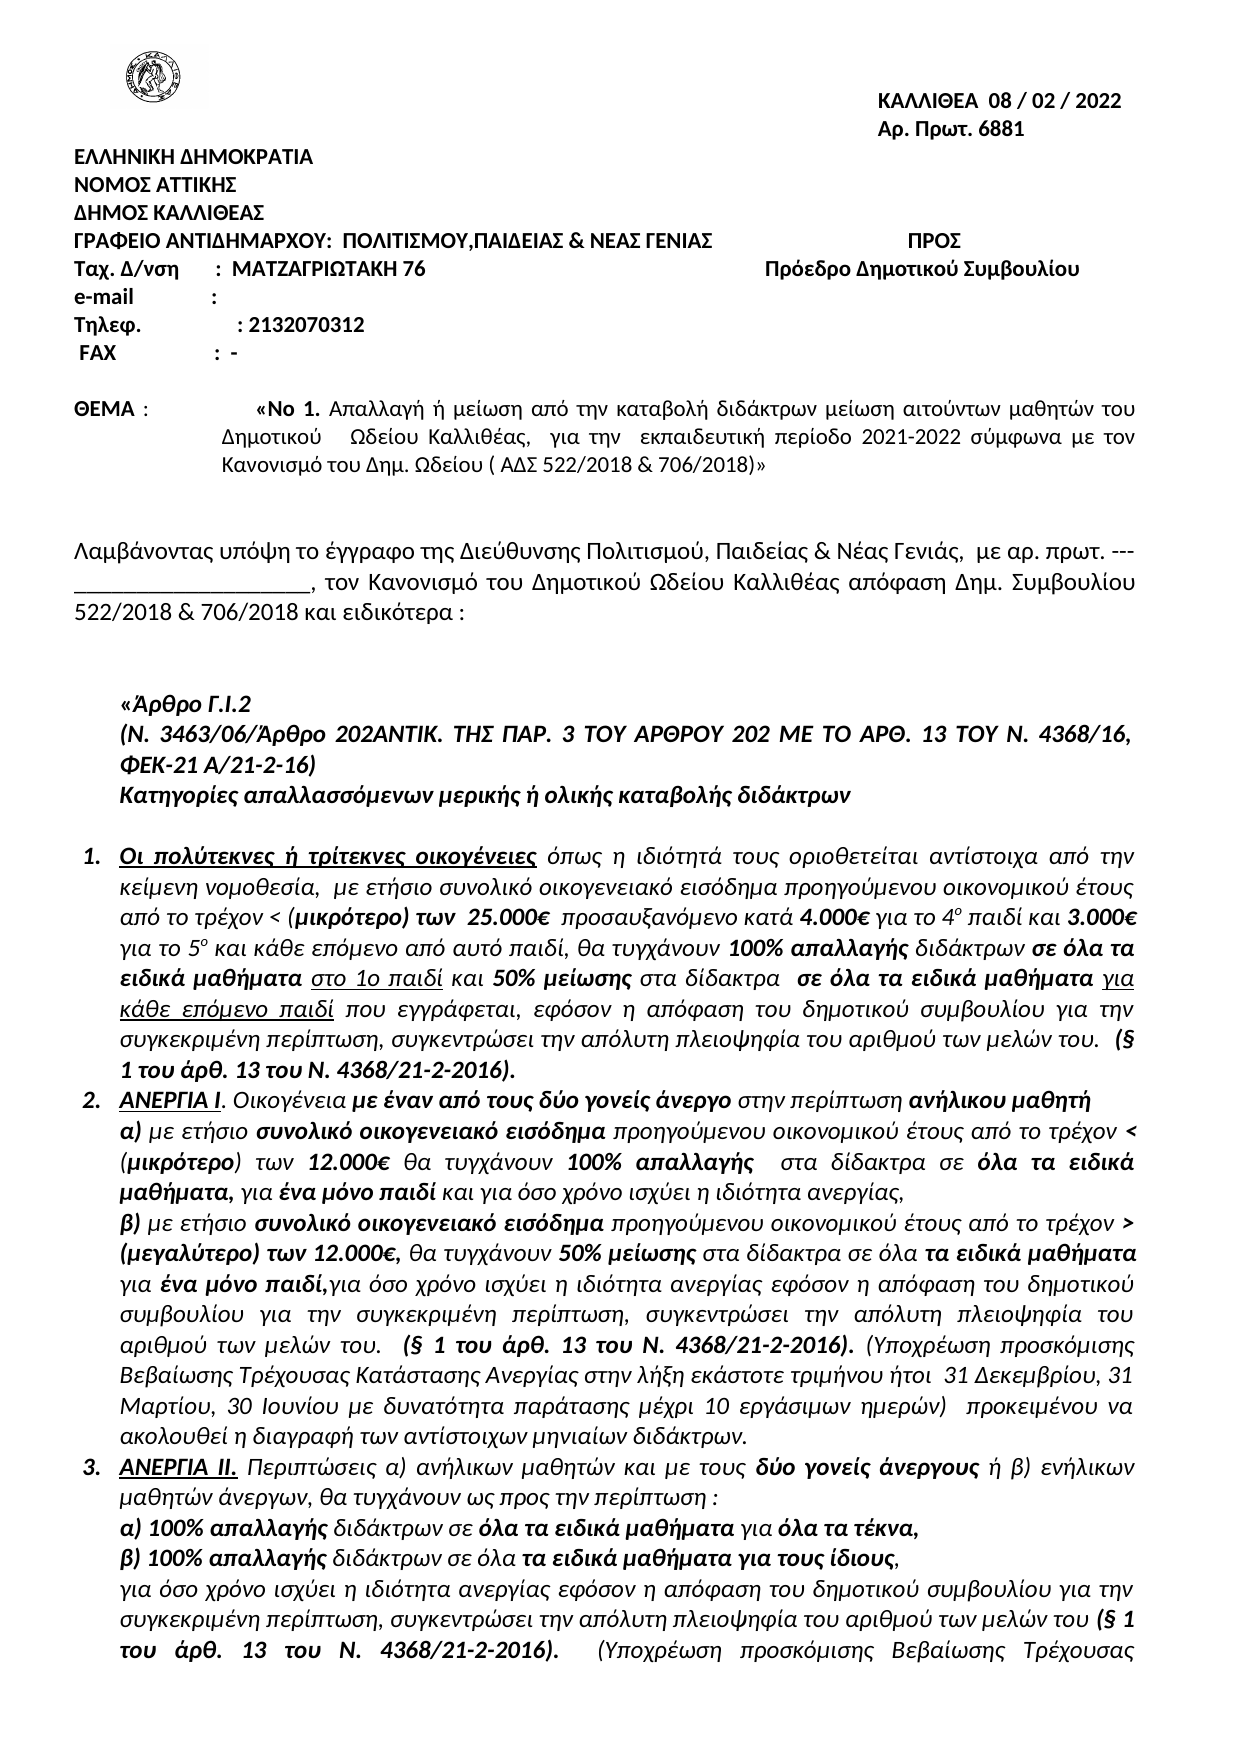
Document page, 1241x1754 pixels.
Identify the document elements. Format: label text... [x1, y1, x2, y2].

text Αρ. Πρωτ. 6881 [74, 114, 1137, 142]
list «Άρθρο Γ.Ι.2 [119, 688, 1137, 718]
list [119, 1573, 1137, 1664]
list ΑΝΕΡΓΙΑ Ι. Οικογένεια με έναν από τους δύο γονείς άνεργο στην περίπτωση ανήλικου μαθητή [82, 1084, 1137, 1115]
text ΝΟΜΟΣ ΑΤΤΙΚΗΣ [74, 170, 1137, 198]
list β) 100% απαλλαγής διδάκτρων σε όλα τα ειδικά μαθήματα για τους ίδιους, [119, 1542, 1137, 1573]
list Οι πολύτεκνες ή τρίτεκνες οικογένειες όπως η ιδιότητά τους οριοθετείται αντίστοιχα από την κείμενη νομοθεσία, με ετήσιο συνολικό οικογενειακό εισόδημα προηγούμενου οικονομικού έτους από το τρέχον < (μικρότερο) των 25.000€ προσαυξανόμενο κατά 4.000€ για το 4ο παιδί και 3.000€ για το 5ο και κάθε επόμενο από αυτό παιδί, θα τυγχάνουν 100% απαλλαγής διδάκτρων σε όλα τα ειδικά μαθήματα στο 1ο παιδί και 50% μείωσης στα δίδακτρα σε όλα τα ειδικά μαθήματα για κάθε επόμενο παιδί που εγγράφεται, εφόσον η απόφαση του δημοτικού συμβουλίου για την συγκεκριμένη περίπτωση, συγκεντρώσει την απόλυτη πλειοψηφία του αριθμού των μελών του. (§ 1 του άρθ. 13 του Ν. 4368/21-2-2016). [82, 840, 1137, 1084]
text ΓΡΑΦΕΙΟ ΑΝΤΙΔΗΜΑΡΧΟΥ: ΠΟΛΙΤΙΣΜΟΥ,ΠΑΙΔΕΙΑΣ & ΝΕΑΣ ΓΕΝΙΑΣ ΠΡΟΣ [74, 226, 1137, 254]
list Κατηγορίες απαλλασσόμενων μερικής ή ολικής καταβολής διδάκτρων [119, 779, 1137, 810]
list β) με ετήσιο συνολικό οικογενειακό εισόδημα προηγούμενου οικονομικού έτους από το τρέχον > (μεγαλύτερο) των 12.000€, θα τυγχάνουν 50% μείωσης στα δίδακτρα σε όλα τα ειδικά μαθήματα για ένα μόνο παιδί,για όσο χρόνο ισχύει η ιδιότητα ανεργίας εφόσον η απόφαση του δημοτικού συμβουλίου για την συγκεκριμένη περίπτωση, συγκεντρώσει την απόλυτη πλειοψηφία του αριθμού των μελών του. (§ 1 του άρθ. 13 του Ν. 4368/21-2-2016). (Υποχρέωση προσκόμισης Βεβαίωσης Τρέχουσας Κατάστασης Ανεργίας στην λήξη εκάστοτε τριμήνου ήτοι 31 Δεκεμβρίου, 31 Μαρτίου, 30 Ιουνίου με δυνατότητα παράτασης μέχρι 10 εργάσιμων ημερών) προκειμένου να ακολουθεί η διαγραφή των αντίστοιχων μηνιαίων διδάκτρων. [119, 1207, 1137, 1451]
text ΕΛΛΗΝΙΚΗ ΔΗΜΟΚΡΑΤΙΑ [74, 142, 1137, 170]
text FAX : - [74, 338, 1137, 366]
text Τηλεφ. : 2132070312 [74, 310, 1137, 338]
text ΔΗΜΟΣ ΚΑΛΛΙΘΕΑΣ [74, 198, 1137, 226]
text e-mail : [74, 282, 1137, 310]
picture [110, 44, 209, 109]
text Λαμβάνοντας υπόψη το έγγραφο της Διεύθυνσης Πολιτισμού, Παιδείας & Νέας Γενιάς, με αρ. πρωτ. ---___________________, τον Κανονισμό του Δημοτικού Ωδείου Καλλιθέας απόφαση Δημ. Συμβουλίου 522/2018 & 706/2018 και ειδικότερα : [74, 535, 1137, 627]
list ΑΝΕΡΓΙΑ ΙΙ. Περιπτώσεις α) ανήλικων μαθητών και με τους δύο γονείς άνεργους ή β) ενήλικων μαθητών άνεργων, θα τυγχάνουν ως προς την περίπτωση : [82, 1451, 1137, 1512]
text ΚΑΛΛΙΘΕΑ 08 / 02 / 2022 [74, 44, 1137, 114]
text Ταχ. Δ/νση : ΜΑΤΖΑΓΡΙΩΤΑΚΗ 76 Πρόεδρο Δημοτικού Συμβουλίου [74, 254, 1137, 282]
list α) με ετήσιο συνολικό οικογενειακό εισόδημα προηγούμενου οικονομικού έτους από το τρέχον < (μικρότερο) των 12.000€ θα τυγχάνουν 100% απαλλαγής στα δίδακτρα σε όλα τα ειδικά μαθήματα, για ένα μόνο παιδί και για όσο χρόνο ισχύει η ιδιότητα ανεργίας, [119, 1115, 1137, 1207]
list α) 100% απαλλαγής διδάκτρων σε όλα τα ειδικά μαθήματα για όλα τα τέκνα, [119, 1512, 1137, 1542]
list (Ν. 3463/06/Άρθρο 202ΑΝΤΙΚ. ΤΗΣ ΠΑΡ. 3 ΤΟΥ ΑΡΘΡΟΥ 202 ΜΕ ΤΟ ΑΡΘ. 13 ΤΟΥ Ν. 4368/16, ΦΕΚ-21 Α/21-2-16) [119, 718, 1137, 779]
text ΘΕΜΑ : «Νο 1. Απαλλαγή ή μείωση από την καταβολή διδάκτρων μείωση αιτούντων μαθητών του Δημοτικού Ωδείου Καλλιθέας, για την εκπαιδευτική περίοδο 2021-2022 σύμφωνα με τον Κανονισμό του Δημ. Ωδείου ( ΑΔΣ 522/2018 & 706/2018)» [74, 394, 1137, 478]
